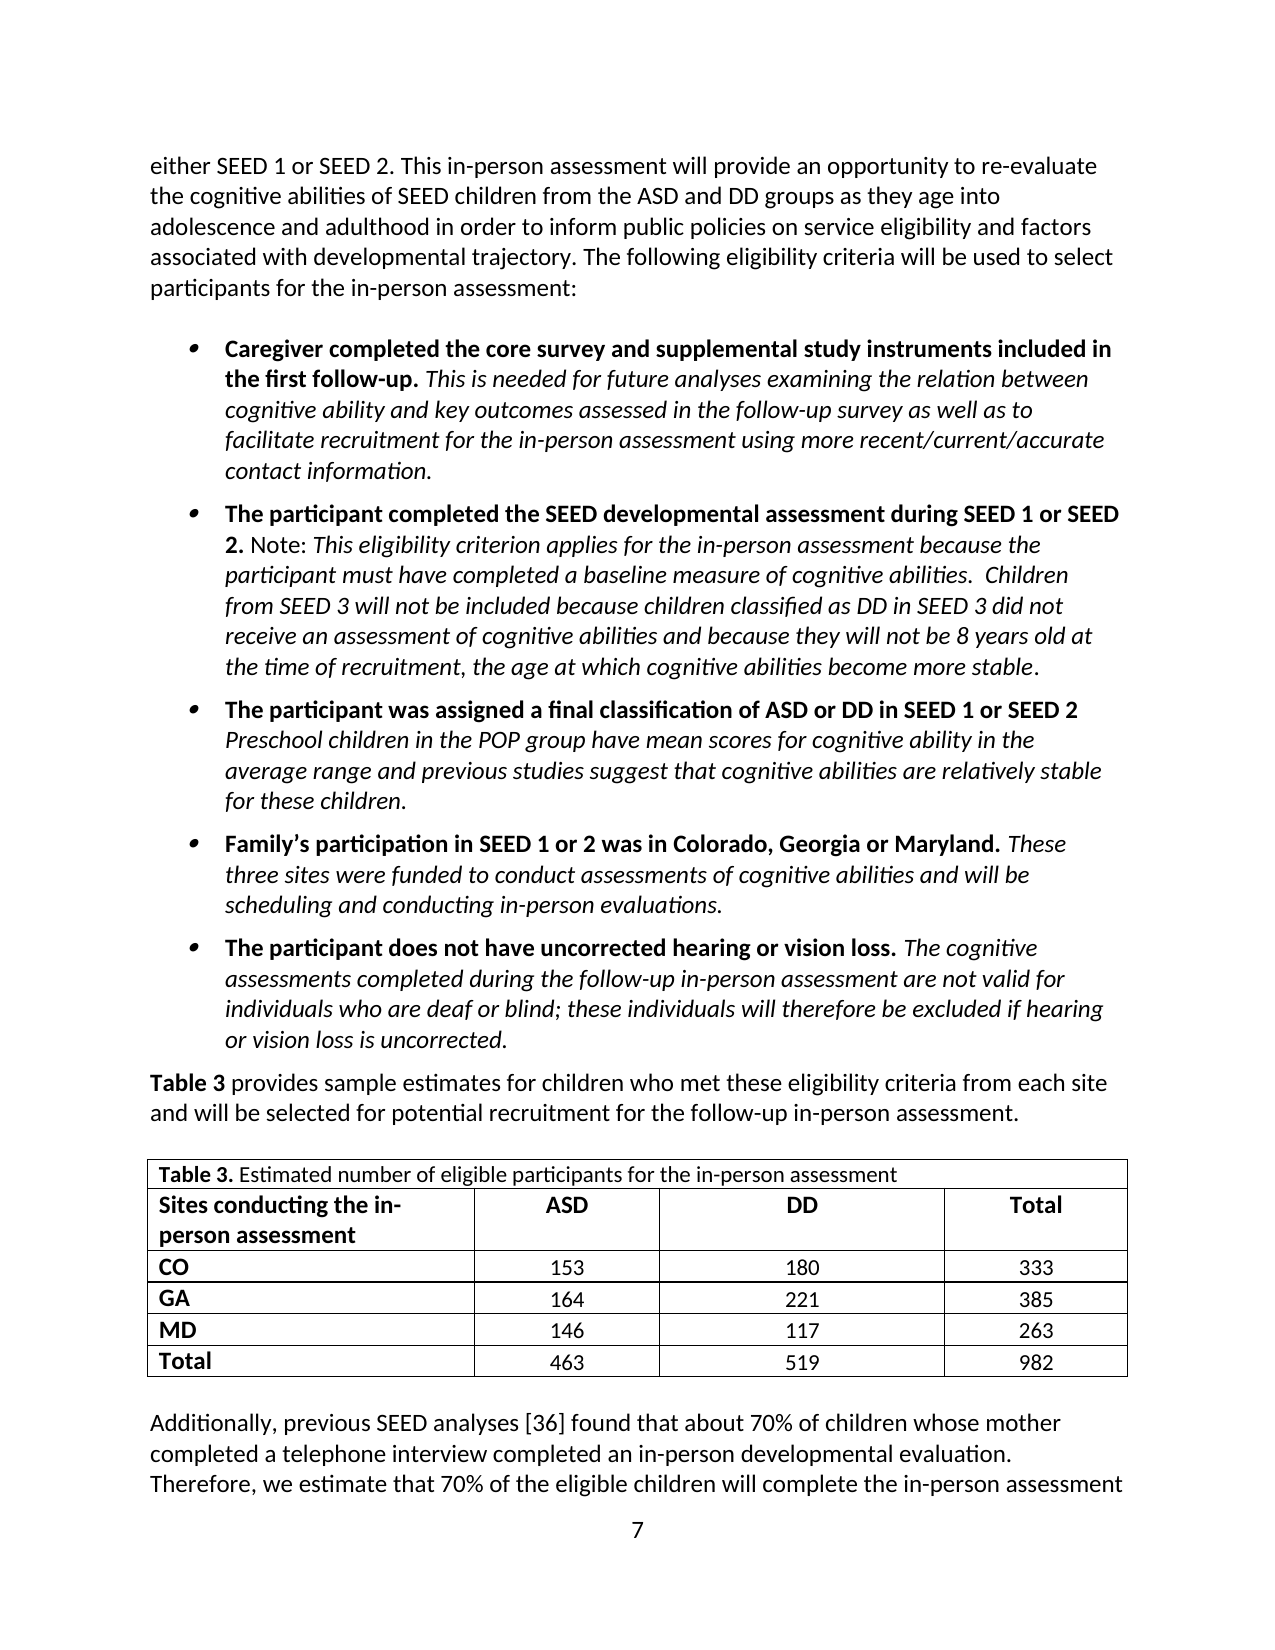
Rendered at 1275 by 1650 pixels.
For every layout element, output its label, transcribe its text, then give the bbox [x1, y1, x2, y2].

table_cell 982 [945, 1346, 1127, 1376]
table_cell 153 [475, 1251, 659, 1281]
table_cell MD [148, 1314, 474, 1344]
table_cell 180 [660, 1251, 944, 1281]
table_cell Sites conducting the in-person assessment [148, 1189, 474, 1250]
table_cell 385 [945, 1283, 1127, 1313]
list The participant does not have uncorrected hearing or vision loss. The cognitive assessments completed during the follow-up in-person assessment are not valid for individuals who are deaf or blind; these individuals will therefore be excluded if hearing or vision loss is uncorrected. [187, 932, 1125, 1054]
table_header Table 3. Estimated number of eligible participants for the in-person assessment [148, 1160, 1127, 1188]
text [150, 1408, 1125, 1499]
table_cell Total [945, 1189, 1127, 1250]
table_cell CO [148, 1251, 474, 1281]
table_cell 519 [660, 1346, 944, 1376]
table_cell 117 [660, 1314, 944, 1344]
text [150, 150, 1125, 303]
table_cell 164 [475, 1283, 659, 1313]
table_cell GA [148, 1283, 474, 1313]
text Table 3 provides sample estimates for children who met these eligibility criteria from each site and will be selected for potential recruitment for the follow-up in-person assessment. [150, 1067, 1125, 1128]
table_cell ASD [475, 1189, 659, 1250]
table_cell 333 [945, 1251, 1127, 1281]
table_cell DD [660, 1189, 944, 1250]
table_cell 463 [475, 1346, 659, 1376]
table_cell Total [148, 1346, 474, 1376]
list Caregiver completed the core survey and supplemental study instruments included in the first follow-up. This is needed for future analyses examining the relation between cognitive ability and key outcomes assessed in the follow-up survey as well as to facilitate recruitment for the in-person assessment using more recent/current/accurate contact information. [187, 333, 1125, 486]
table_cell 146 [475, 1314, 659, 1344]
table_cell 221 [660, 1283, 944, 1313]
list Family’s participation in SEED 1 or 2 was in Colorado, Georgia or Maryland. These three sites were funded to conduct assessments of cognitive abilities and will be scheduling and conducting in-person evaluations. [187, 828, 1125, 920]
list The participant completed the SEED developmental assessment during SEED 1 or SEED 2. Note: This eligibility criterion applies for the in-person assessment because the participant must have completed a baseline measure of cognitive abilities. Children from SEED 3 will not be included because children classified as DD in SEED 3 did not receive an assessment of cognitive abilities and because they will not be 8 years old at the time of recruitment, the age at which cognitive abilities become more stable. [187, 498, 1125, 681]
table_cell 263 [945, 1314, 1127, 1344]
list The participant was assigned a final classification of ASD or DD in SEED 1 or SEED 2 Preschool children in the POP group have mean scores for cognitive ability in the average range and previous studies suggest that cognitive abilities are relatively stable for these children. [187, 694, 1125, 816]
